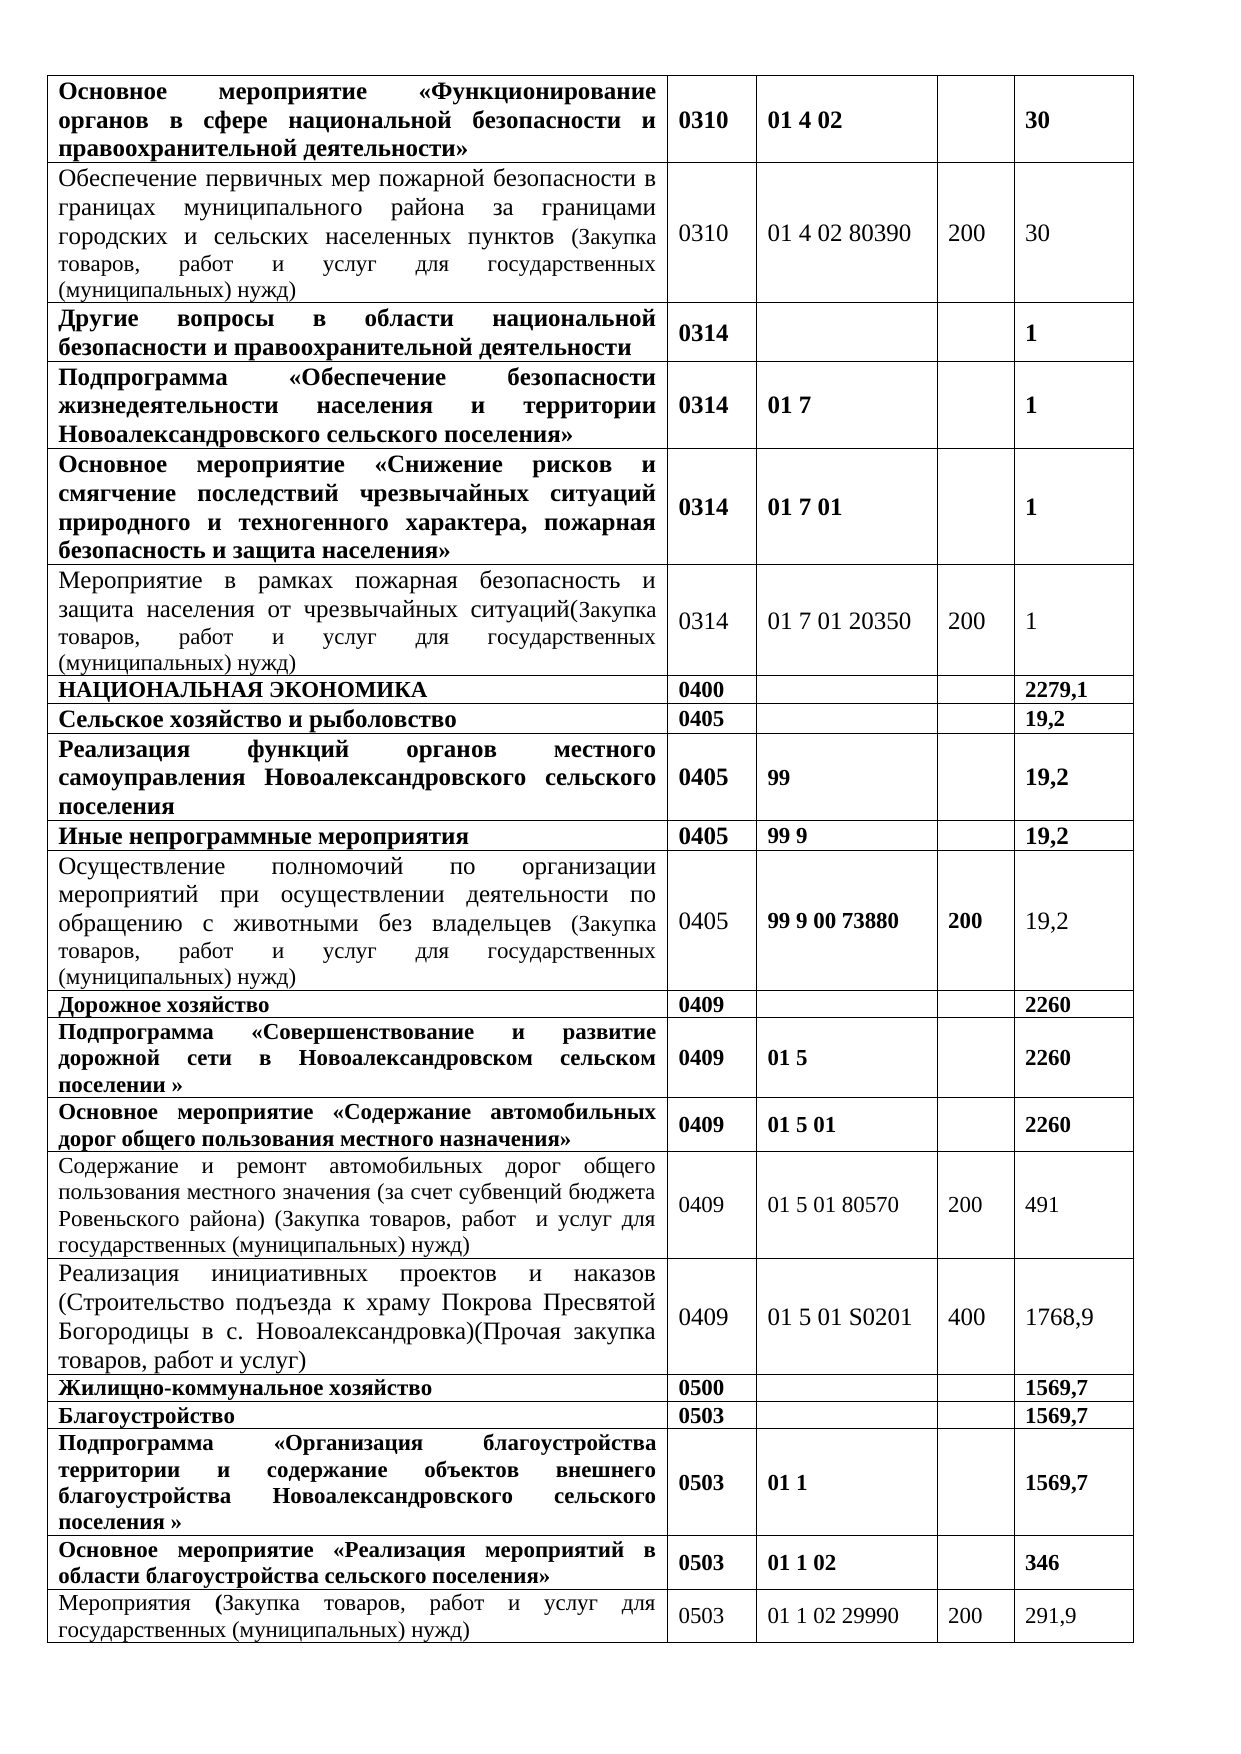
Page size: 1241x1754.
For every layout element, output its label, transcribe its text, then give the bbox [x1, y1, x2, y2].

table_cell 30 [1015, 163, 1133, 302]
table_cell НАЦИОНАЛЬНАЯ ЭКОНОМИКА [48, 676, 667, 703]
table_cell 01 1 02 [757, 1536, 937, 1588]
table_cell Реализация функций органов местного самоуправления Новоалександровского сельского поселения [48, 734, 667, 820]
table_cell [757, 1375, 937, 1401]
table_cell Дорожное хозяйство [48, 991, 667, 1017]
table_cell 346 [1015, 1536, 1133, 1588]
table_cell 1569,7 [1015, 1402, 1133, 1428]
table_cell [938, 704, 1014, 733]
table_cell 491 [1015, 1152, 1133, 1257]
table_cell 2260 [1015, 1098, 1133, 1151]
table_cell 200 [938, 565, 1014, 675]
table_cell 1 [1015, 449, 1133, 564]
table_cell 0500 [668, 1375, 756, 1401]
table_cell Подпрограмма «Совершенствование и развитие дорожной сети в Новоалександровском сельском поселении » [48, 1018, 667, 1097]
table_cell Основное мероприятие «Функционирование органов в сфере национальной безопасности и правоохранительной деятельности» [48, 76, 667, 162]
table_cell [757, 1402, 937, 1428]
table_cell 19,2 [1015, 704, 1133, 733]
table_cell 200 [938, 1590, 1014, 1642]
table_cell [938, 1402, 1014, 1428]
table_cell [938, 1536, 1014, 1588]
table_cell Мероприятия (Закупка товаров, работ и услуг для государственных (муниципальных) нужд) [48, 1590, 667, 1642]
table_cell [938, 76, 1014, 162]
table_cell 19,2 [1015, 821, 1133, 850]
table_cell 1 [1015, 303, 1133, 361]
table_cell Сельское хозяйство и рыболовство [48, 704, 667, 733]
table_cell 0503 [668, 1536, 756, 1588]
table_cell [938, 991, 1014, 1017]
table_cell 0503 [668, 1590, 756, 1642]
table_cell 0310 [668, 163, 756, 302]
table_cell [938, 734, 1014, 820]
table_cell Благоустройство [48, 1402, 667, 1428]
table_cell [938, 362, 1014, 448]
table_cell 01 7 [757, 362, 937, 448]
table_cell 0409 [668, 1152, 756, 1257]
table_cell 01 5 01 [757, 1098, 937, 1151]
table_cell 01 5 [757, 1018, 937, 1097]
table_cell [938, 821, 1014, 850]
table_cell 99 [757, 734, 937, 820]
table_cell Основное мероприятие «Снижение рисков и смягчение последствий чрезвычайных ситуаций природного и техногенного характера, пожарная безопасность и защита населения» [48, 449, 667, 564]
table_cell 400 [938, 1259, 1014, 1373]
table_cell 0405 [668, 704, 756, 733]
table_cell [938, 676, 1014, 703]
table_cell [938, 1429, 1014, 1535]
table_cell 1569,7 [1015, 1375, 1133, 1401]
table_cell 2260 [1015, 1018, 1133, 1097]
table_cell [938, 303, 1014, 361]
table_cell 0405 [668, 734, 756, 820]
table_cell 2279,1 [1015, 676, 1133, 703]
table_cell 1768,9 [1015, 1259, 1133, 1373]
table_cell Жилищно-коммунальное хозяйство [48, 1375, 667, 1401]
table_cell 0310 [668, 76, 756, 162]
table_cell 01 4 02 80390 [757, 163, 937, 302]
table_cell 01 5 01 S0201 [757, 1259, 937, 1373]
table_cell 0503 [668, 1402, 756, 1428]
table_cell 200 [938, 851, 1014, 990]
table_cell 01 1 [757, 1429, 937, 1535]
table_cell 01 7 01 [757, 449, 937, 564]
table_cell Подпрограмма «Организация благоустройства территории и содержание объектов внешнего благоустройства Новоалександровского сельского поселения » [48, 1429, 667, 1535]
table_cell Осуществление полномочий по организации мероприятий при осуществлении деятельности по обращению с животными без владельцев (Закупка товаров, работ и услуг для государственных (муниципальных) нужд) [48, 851, 667, 990]
table_cell [938, 1375, 1014, 1401]
table_cell 2260 [1015, 991, 1133, 1017]
table_cell Содержание и ремонт автомобильных дорог общего пользования местного значения (за счет субвенций бюджета Ровеньского района) (Закупка товаров, работ и услуг для государственных (муниципальных) нужд) [48, 1152, 667, 1257]
table_cell Основное мероприятие «Реализация мероприятий в области благоустройства сельского поселения» [48, 1536, 667, 1588]
table_cell 291,9 [1015, 1590, 1133, 1642]
table_cell 01 5 01 80570 [757, 1152, 937, 1257]
table_cell Мероприятие в рамках пожарная безопасность и защита населения от чрезвычайных ситуаций(Закупка товаров, работ и услуг для государственных (муниципальных) нужд) [48, 565, 667, 675]
table_cell 200 [938, 1152, 1014, 1257]
table_cell 0400 [668, 676, 756, 703]
table_cell Реализация инициативных проектов и наказов (Строительство подъезда к храму Покрова Пресвятой Богородицы в с. Новоалександровка)(Прочая закупка товаров, работ и услуг) [48, 1259, 667, 1373]
table_cell 0314 [668, 449, 756, 564]
table_cell 0314 [668, 565, 756, 675]
table_cell 1 [1015, 362, 1133, 448]
table_cell [757, 303, 937, 361]
table_cell 0314 [668, 362, 756, 448]
table_cell 1 [1015, 565, 1133, 675]
table_cell Обеспечение первичных мер пожарной безопасности в границах муниципального района за границами городских и сельских населенных пунктов (Закупка товаров, работ и услуг для государственных (муниципальных) нужд) [48, 163, 667, 302]
table_cell 19,2 [1015, 734, 1133, 820]
table_cell [938, 1098, 1014, 1151]
table_cell 0405 [668, 821, 756, 850]
table_cell 30 [1015, 76, 1133, 162]
table_cell 0409 [668, 1018, 756, 1097]
table_cell 0409 [668, 1098, 756, 1151]
table_cell 01 4 02 [757, 76, 937, 162]
table_cell 19,2 [1015, 851, 1133, 990]
table_cell Иные непрограммные мероприятия [48, 821, 667, 850]
table_cell 1569,7 [1015, 1429, 1133, 1535]
table_cell 99 9 00 73880 [757, 851, 937, 990]
table_cell Другие вопросы в области национальной безопасности и правоохранительной деятельности [48, 303, 667, 361]
table_cell 0409 [668, 1259, 756, 1373]
table_cell 0409 [668, 991, 756, 1017]
table_cell 0405 [668, 851, 756, 990]
table_cell 99 9 [757, 821, 937, 850]
table_cell 200 [938, 163, 1014, 302]
table_cell [757, 704, 937, 733]
table_cell 01 7 01 20350 [757, 565, 937, 675]
table_cell 01 1 02 29990 [757, 1590, 937, 1642]
table_cell [938, 1018, 1014, 1097]
table_cell [938, 449, 1014, 564]
table_cell [757, 991, 937, 1017]
table_cell 0314 [668, 303, 756, 361]
table_cell [757, 676, 937, 703]
table_cell Основное мероприятие «Содержание автомобильных дорог общего пользования местного назначения» [48, 1098, 667, 1151]
table_cell 0503 [668, 1429, 756, 1535]
table_cell Подпрограмма «Обеспечение безопасности жизнедеятельности населения и территории Новоалександровского сельского поселения» [48, 362, 667, 448]
